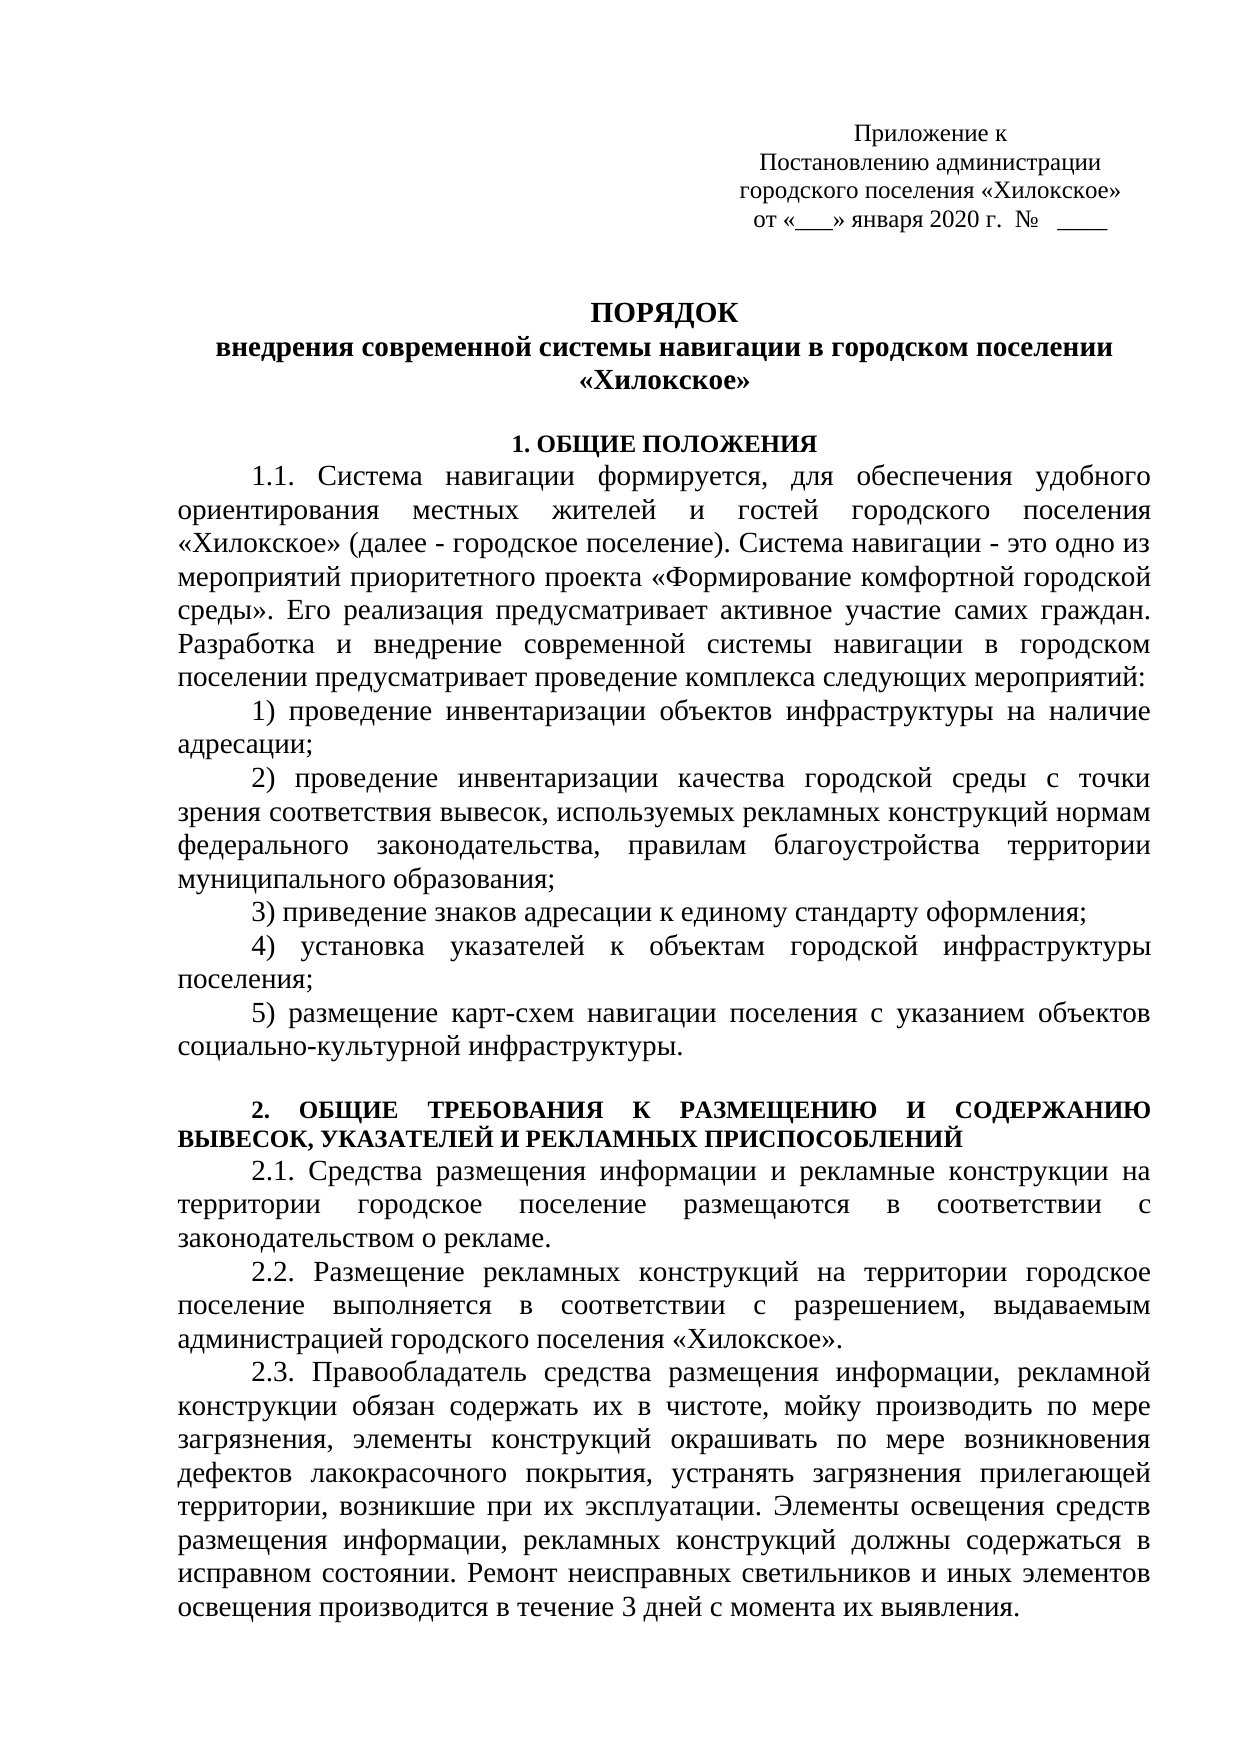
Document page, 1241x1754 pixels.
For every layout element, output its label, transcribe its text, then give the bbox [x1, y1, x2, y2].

text городского поселения «Хилокское» [709, 176, 1152, 204]
text 1. ОБЩИЕ ПОЛОЖЕНИЯ [177, 429, 1152, 458]
text 1.1. Система навигации формируется, для обеспечения удобного ориентирования местных жителей и гостей городского поселения «Хилокское» (далее - городское поселение). Система навигации - это одно из мероприятий приоритетного проекта «Формирование комфортной городской среды». Его реализация предусматривает активное участие самих граждан. Разработка и внедрение современной системы навигации в городском поселении предусматривает проведение комплекса следующих мероприятий: [177, 458, 1152, 693]
text Приложение к [709, 118, 1152, 147]
text 2.1. Средства размещения информации и рекламные конструкции на территории городское поселение размещаются в соответствии с законодательством о рекламе. [177, 1153, 1152, 1254]
text 3) приведение знаков адресации к единому стандарту оформления; [177, 894, 1152, 928]
text 4) установка указателей к объектам городской инфраструктуры поселения; [177, 928, 1152, 995]
text 2.2. Размещение рекламных конструкций на территории городское поселение выполняется в соответствии с разрешением, выдаваемым администрацией городского поселения «Хилокское». [177, 1254, 1152, 1354]
text от «___» января 2020 г. № ____ [709, 204, 1152, 233]
text внедрения современной системы навигации в городском поселении «Хилокское» [177, 329, 1152, 396]
text 2.3. Правообладатель средства размещения информации, рекламной конструкции обязан содержать их в чистоте, мойку производить по мере загрязнения, элементы конструкций окрашивать по мере возникновения дефектов лакокрасочного покрытия, устранять загрязнения прилегающей территории, возникшие при их эксплуатации. Элементы освещения средств размещения информации, рекламных конструкций должны содержаться в исправном состоянии. Ремонт неисправных светильников и иных элементов освещения производится в течение 3 дней с момента их выявления. [177, 1354, 1152, 1623]
text 5) размещение карт-схем навигации поселения с указанием объектов социально-культурной инфраструктуры. [177, 995, 1152, 1062]
text 2. ОБЩИЕ ТРЕБОВАНИЯ К РАЗМЕЩЕНИЮ И СОДЕРЖАНИЮ ВЫВЕСОК, УКАЗАТЕЛЕЙ И РЕКЛАМНЫХ ПРИСПОСОБЛЕНИЙ [177, 1096, 1152, 1153]
text Постановлению администрации [709, 147, 1152, 176]
text ПОРЯДОК [177, 295, 1152, 329]
text 2) проведение инвентаризации качества городской среды с точки зрения соответствия вывесок, используемых рекламных конструкций нормам федерального законодательства, правилам благоустройства территории муниципального образования; [177, 760, 1152, 894]
text 1) проведение инвентаризации объектов инфраструктуры на наличие адресации; [177, 693, 1152, 760]
